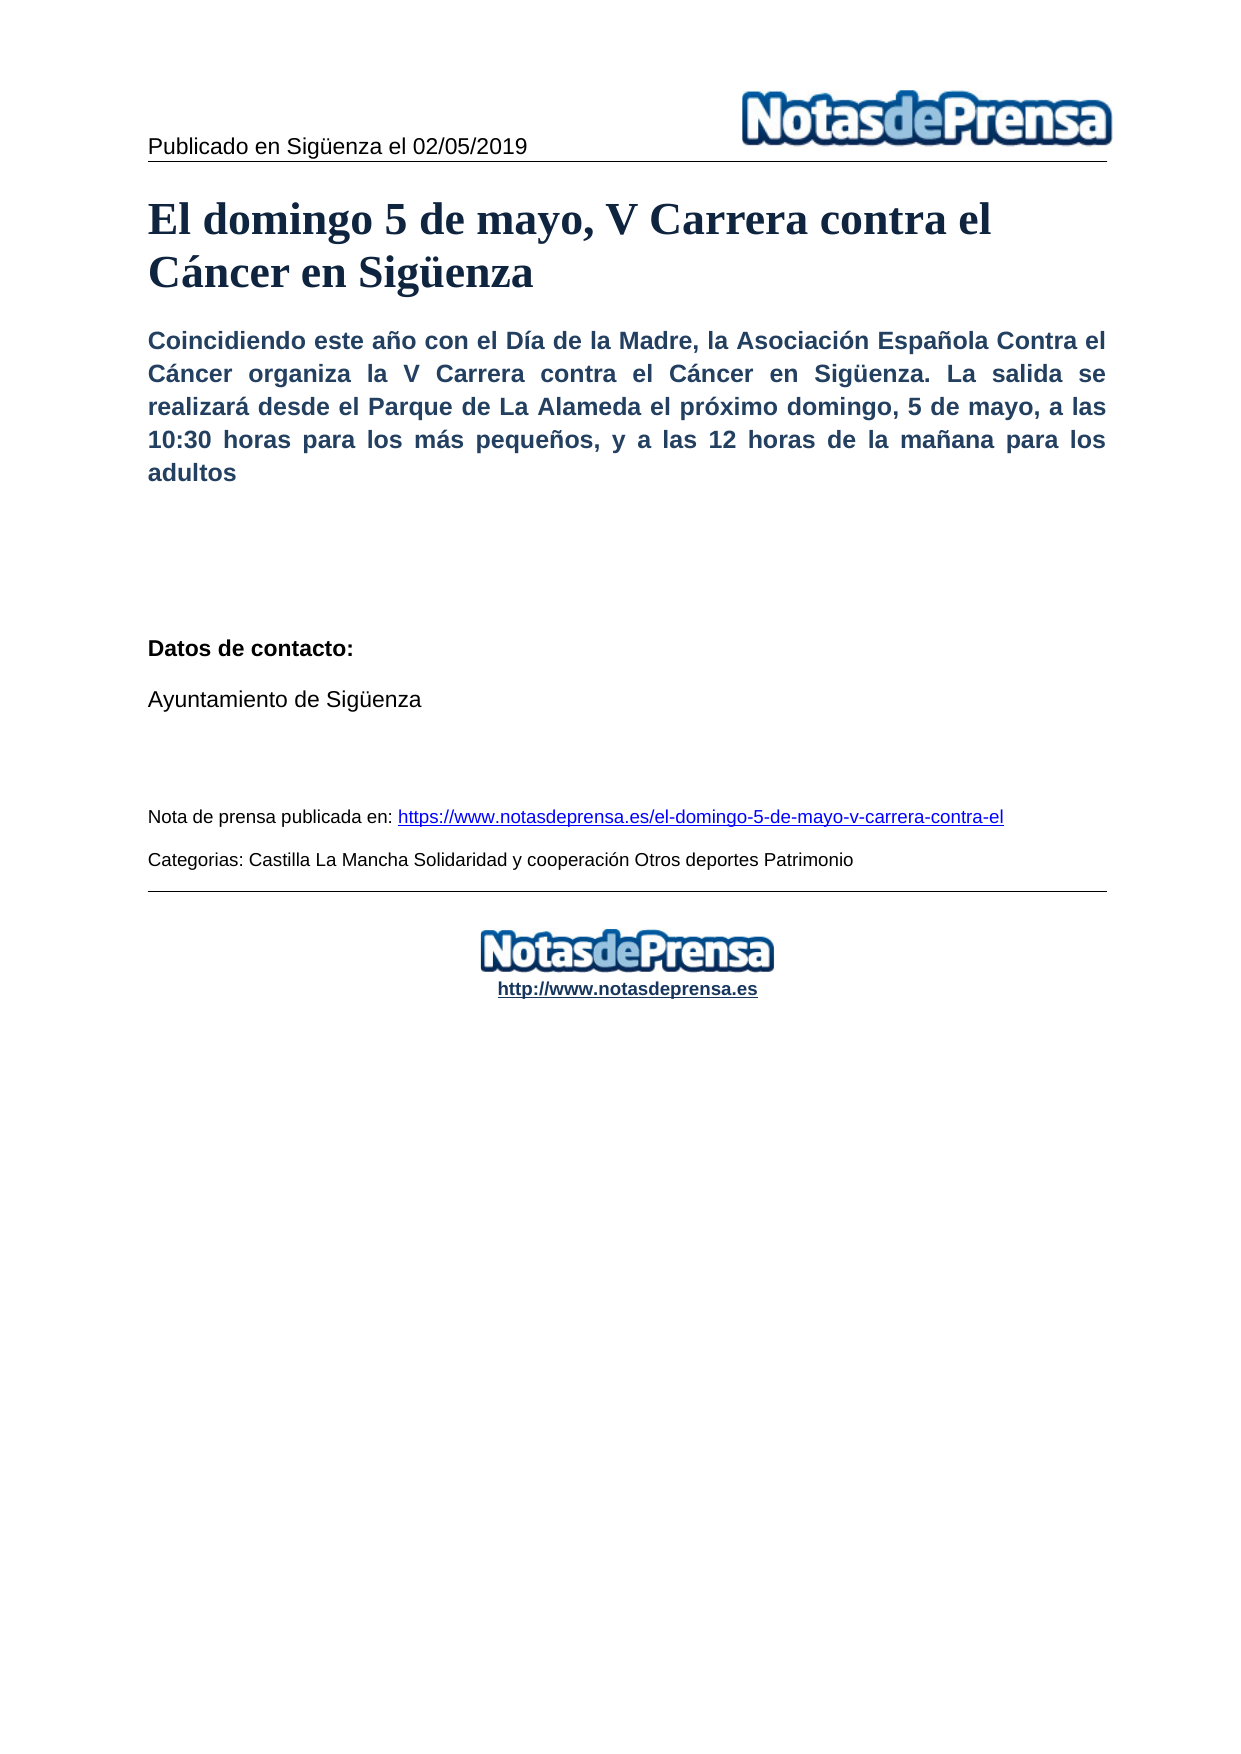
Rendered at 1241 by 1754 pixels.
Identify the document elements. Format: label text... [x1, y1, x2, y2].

text http://www.notasdeprensa.es [148, 978, 1107, 1000]
text Categorias: Castilla La Mancha Solidaridad y cooperación Otros deportes Patrimonio [148, 849, 1107, 870]
text Datos de contacto: [148, 634, 1107, 661]
text Ayuntamiento de Sigüenza [148, 686, 1063, 712]
picture [480, 928, 775, 974]
subtitle El domingo 5 de mayo, V Carrera contra el Cáncer en Sigüenza [148, 192, 1107, 297]
picture [742, 90, 1113, 148]
text Publicado en Sigüenza el 02/05/2019 [148, 133, 1107, 161]
text Nota de prensa publicada en: https://www.notasdeprensa.es/el-domingo-5-de-mayo-v-carrera-contra-el [148, 806, 1107, 828]
subtitle Coincidiendo este año con el Día de la Madre, la Asociación Española Contra el Cáncer organiza la V Carrera contra el Cáncer en Sigüenza. La salida se realizará desde el Parque de La Alameda el próximo domingo, 5 de mayo, a las 10:30 horas para los más pequeños, y a las 12 horas de la mañana para los adultos [148, 326, 1107, 487]
